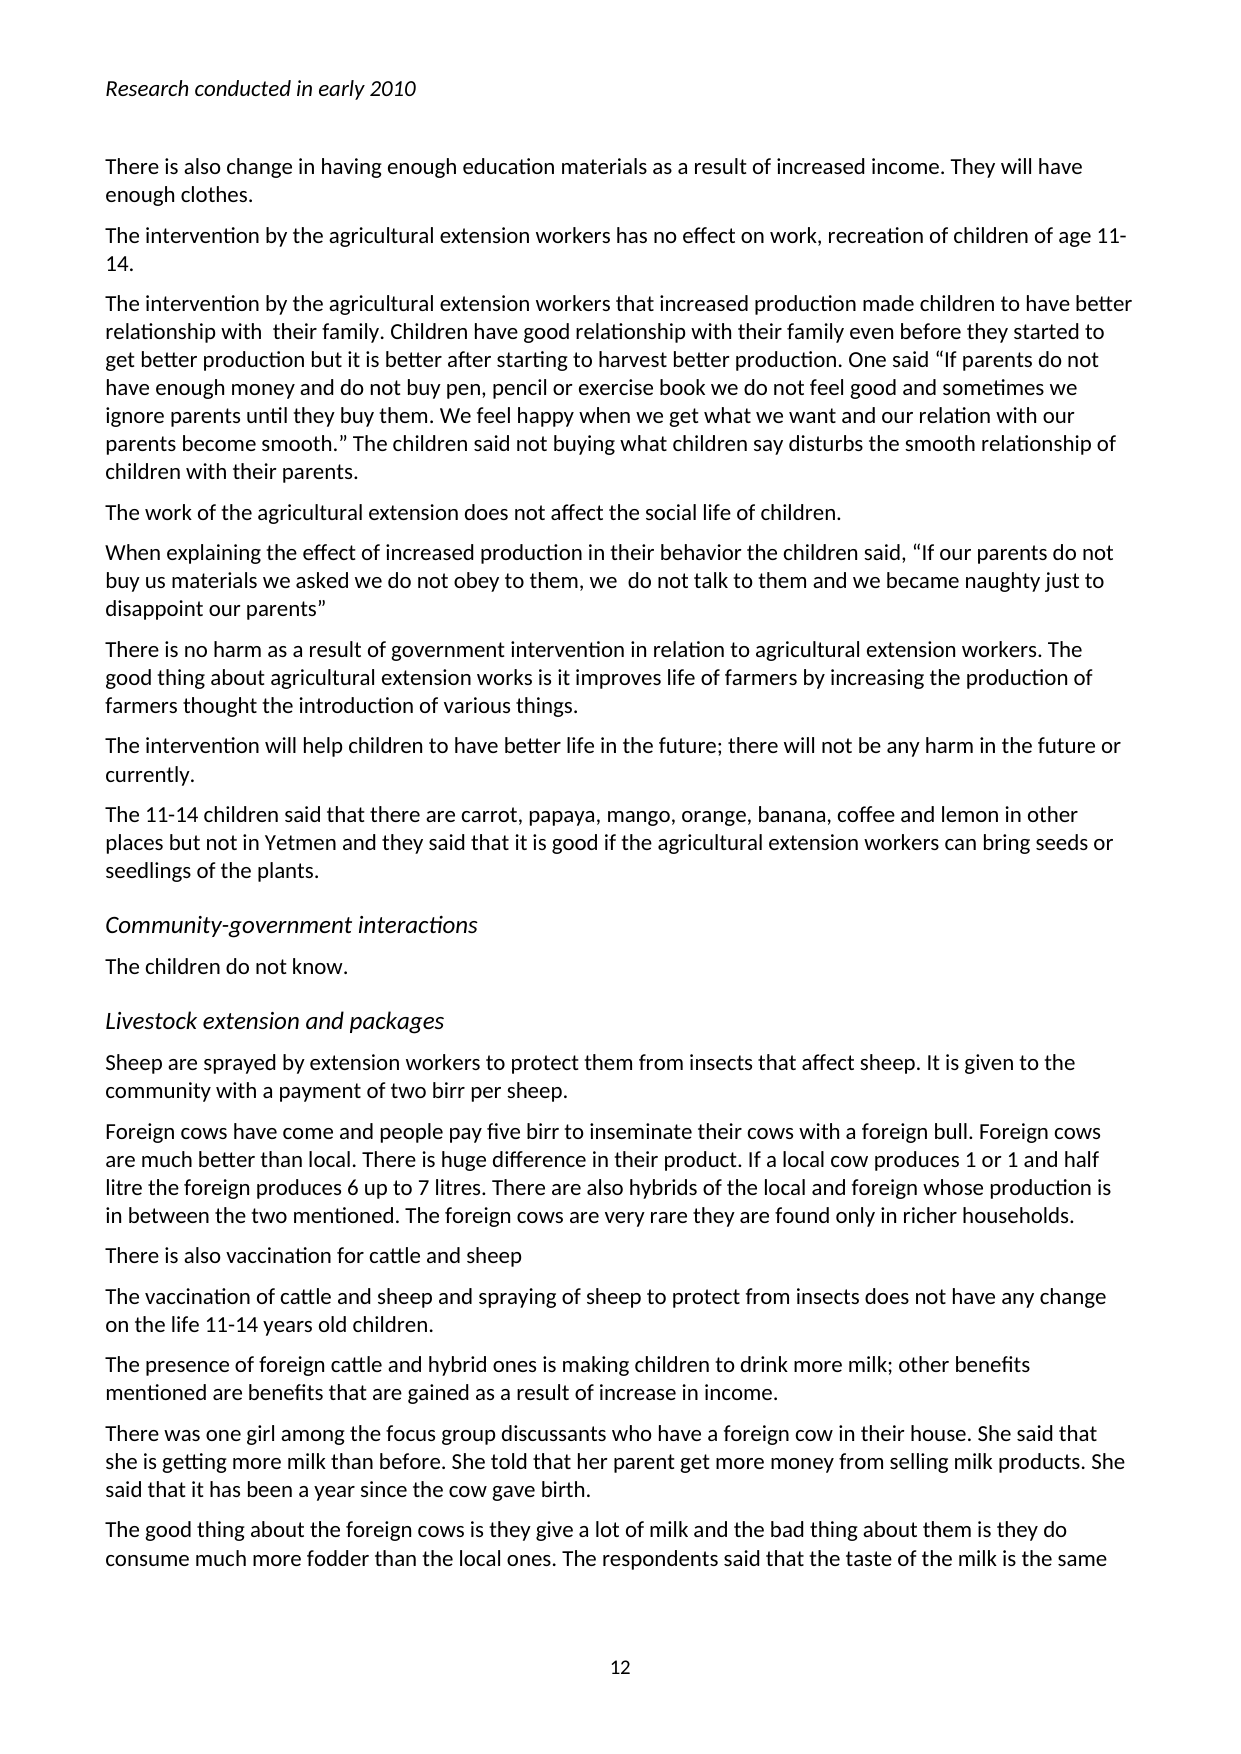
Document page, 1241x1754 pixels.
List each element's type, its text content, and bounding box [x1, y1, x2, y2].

text The presence of foreign cattle and hybrid ones is making children to drink more milk; other benefits mentioned are benefits that are gained as a result of increase in income. [105, 1351, 1135, 1407]
text The intervention by the agricultural extension workers has no effect on work, recreation of children of age 11-14. [105, 221, 1135, 277]
text When explaining the effect of increased production in their behavior the children said, “If our parents do not buy us materials we asked we do not obey to them, we do not talk to them and we became naughty just to disappoint our parents” [105, 538, 1135, 623]
text The work of the agricultural extension does not affect the social life of children. [105, 498, 1135, 526]
text There is also change in having enough education materials as a result of increased income. They will have enough clothes. [105, 152, 1135, 208]
text Foreign cows have come and people pay five birr to inseminate their cows with a foreign bull. Foreign cows are much better than local. There is huge difference in their product. If a local cow produces 1 or 1 and half litre the foreign produces 6 up to 7 litres. There are also hybrids of the local and foreign whose production is in between the two mentioned. The foreign cows are very rare they are found only in richer households. [105, 1117, 1135, 1229]
text The intervention will help children to have better life in the future; there will not be any harm in the future or currently. [105, 732, 1135, 788]
text There is also vaccination for cattle and sheep [105, 1241, 1135, 1269]
text The 11-14 children said that there are carrot, papaya, mango, orange, banana, coffee and lemon in other places but not in Yetmen and they said that it is good if the agricultural extension workers can bring seeds or seedlings of the plants. [105, 800, 1135, 884]
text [105, 1516, 1135, 1572]
text There is no harm as a result of government intervention in relation to agricultural extension workers. The good thing about agricultural extension works is it improves life of farmers by increasing the production of farmers thought the introduction of various things. [105, 635, 1135, 719]
text There was one girl among the focus group discussants who have a foreign cow in their house. She said that she is getting more milk than before. She told that her parent get more money from selling milk products. She said that it has been a year since the cow gave birth. [105, 1419, 1135, 1503]
subtitle Community-government interactions [105, 909, 1135, 940]
text Sheep are sprayed by extension workers to protect them from insects that affect sheep. It is given to the community with a payment of two birr per sheep. [105, 1048, 1135, 1104]
text The children do not know. [105, 952, 1135, 980]
subtitle Livestock extension and packages [105, 1005, 1135, 1036]
text The intervention by the agricultural extension workers that increased production made children to have better relationship with their family. Children have good relationship with their family even before they started to get better production but it is better after starting to harvest better production. One said “If parents do not have enough money and do not buy pen, pencil or exercise book we do not feel good and sometimes we ignore parents until they buy them. We feel happy when we get what we want and our relation with our parents become smooth.” The children said not buying what children say disturbs the smooth relationship of children with their parents. [105, 289, 1135, 486]
text The vaccination of cattle and sheep and spraying of sheep to protect from insects does not have any change on the life 11-14 years old children. [105, 1282, 1135, 1338]
